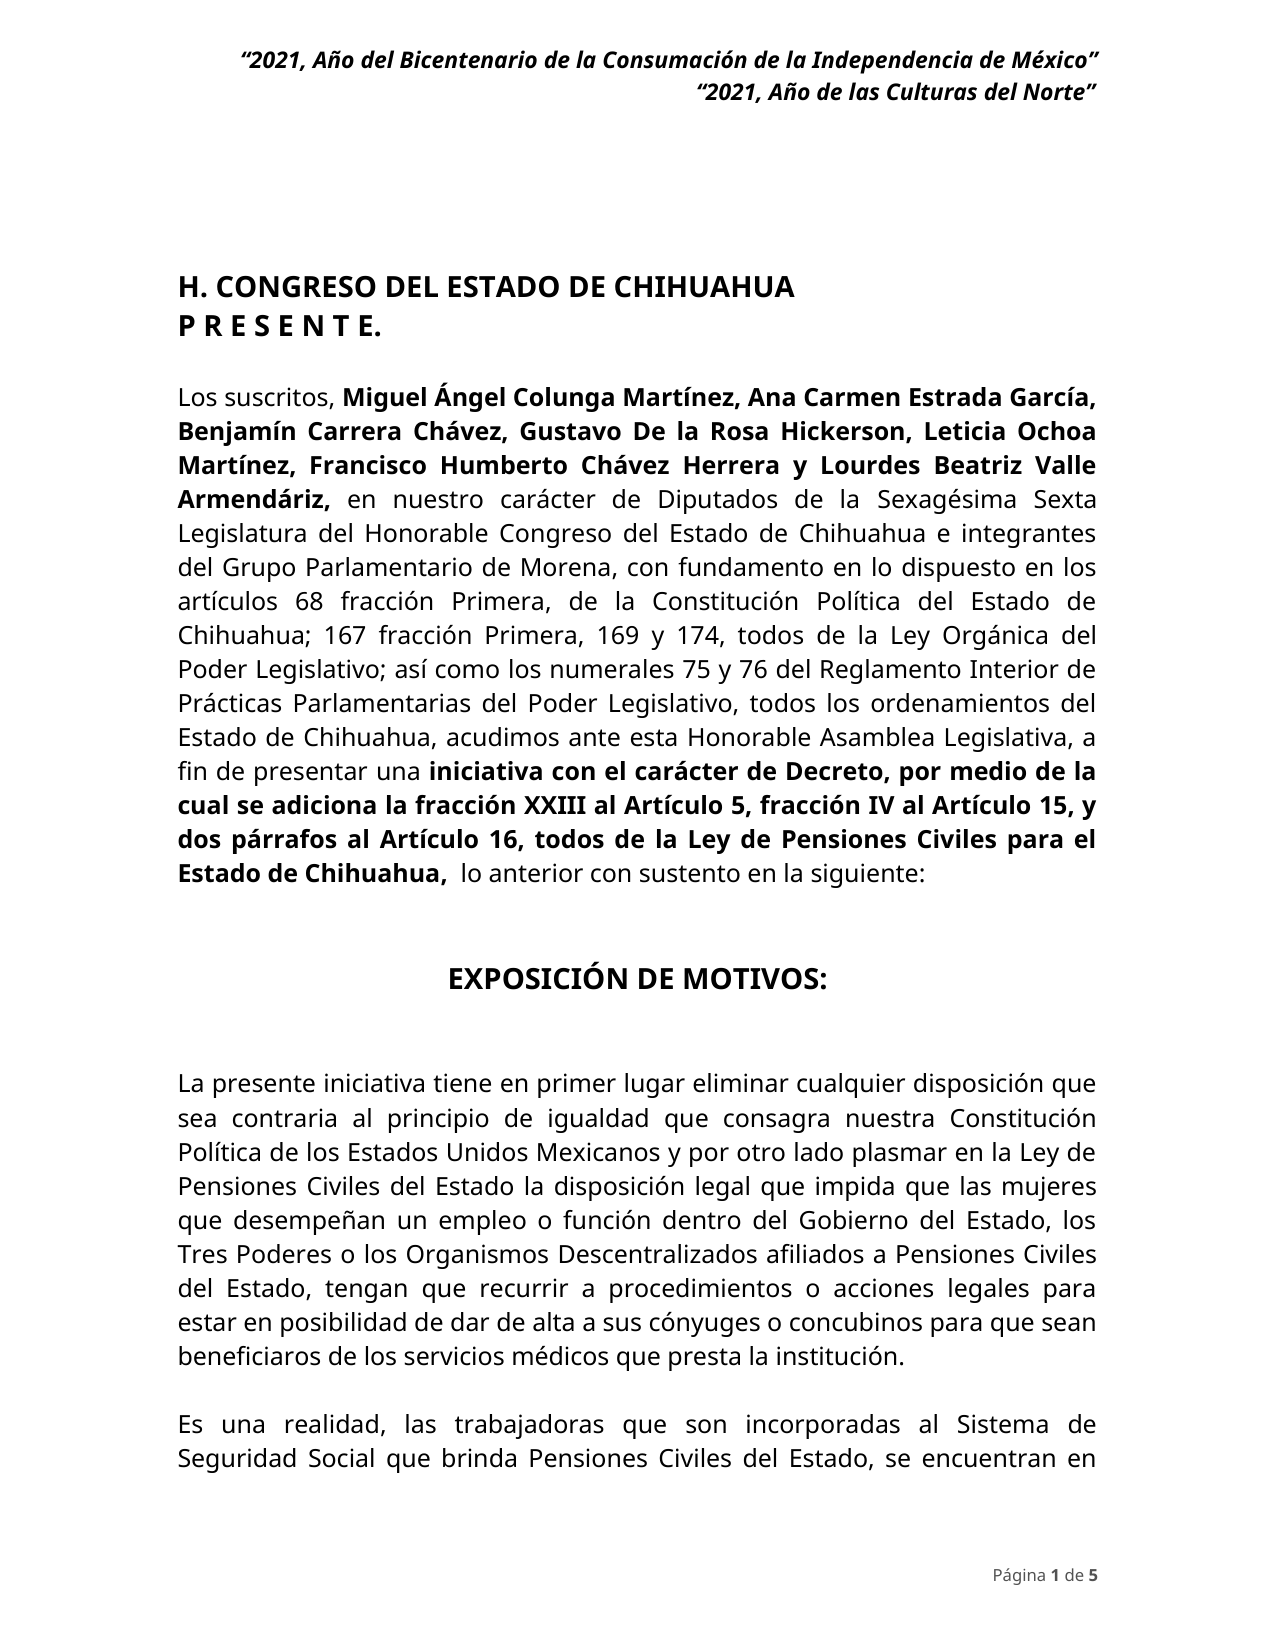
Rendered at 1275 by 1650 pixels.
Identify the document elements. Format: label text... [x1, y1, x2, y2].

text EXPOSICIÓN DE MOTIVOS: [177, 958, 1098, 998]
text H. CONGRESO DEL ESTADO DE CHIHUAHUA [177, 266, 1098, 306]
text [177, 1407, 1098, 1475]
text Los suscritos, Miguel Ángel Colunga Martínez, Ana Carmen Estrada García, Benjamín Carrera Chávez, Gustavo De la Rosa Hickerson, Leticia Ochoa Martínez, Francisco Humberto Chávez Herrera y Lourdes Beatriz Valle Armendáriz, en nuestro carácter de Diputados de la Sexagésima Sexta Legislatura del Honorable Congreso del Estado de Chihuahua e integrantes del Grupo Parlamentario de Morena, con fundamento en lo dispuesto en los artículos 68 fracción Primera, de la Constitución Política del Estado de Chihuahua; 167 fracción Primera, 169 y 174, todos de la Ley Orgánica del Poder Legislativo; así como los numerales 75 y 76 del Reglamento Interior de Prácticas Parlamentarias del Poder Legislativo, todos los ordenamientos del Estado de Chihuahua, acudimos ante esta Honorable Asamblea Legislativa, a fin de presentar una iniciativa con el carácter de Decreto, por medio de la cual se adiciona la fracción XXIII al Artículo 5, fracción IV al Artículo 15, y dos párrafos al Artículo 16, todos de la Ley de Pensiones Civiles para el Estado de Chihuahua, lo anterior con sustento en la siguiente: [177, 379, 1098, 822]
text La presente iniciativa tiene en primer lugar eliminar cualquier disposición que sea contraria al principio de igualdad que consagra nuestra Constitución Política de los Estados Unidos Mexicanos y por otro lado plasmar en la Ley de Pensiones Civiles del Estado la disposición legal que impida que las mujeres que desempeñan un empleo o función dentro del Gobierno del Estado, los Tres Poderes o los Organismos Descentralizados afiliados a Pensiones Civiles del Estado, tengan que recurrir a procedimientos o acciones legales para estar en posibilidad de dar de alta a sus cónyuges o concubinos para que sean beneficiaros de los servicios médicos que presta la institución. [177, 1066, 1098, 1373]
text P R E S E N T E. [177, 306, 1098, 345]
